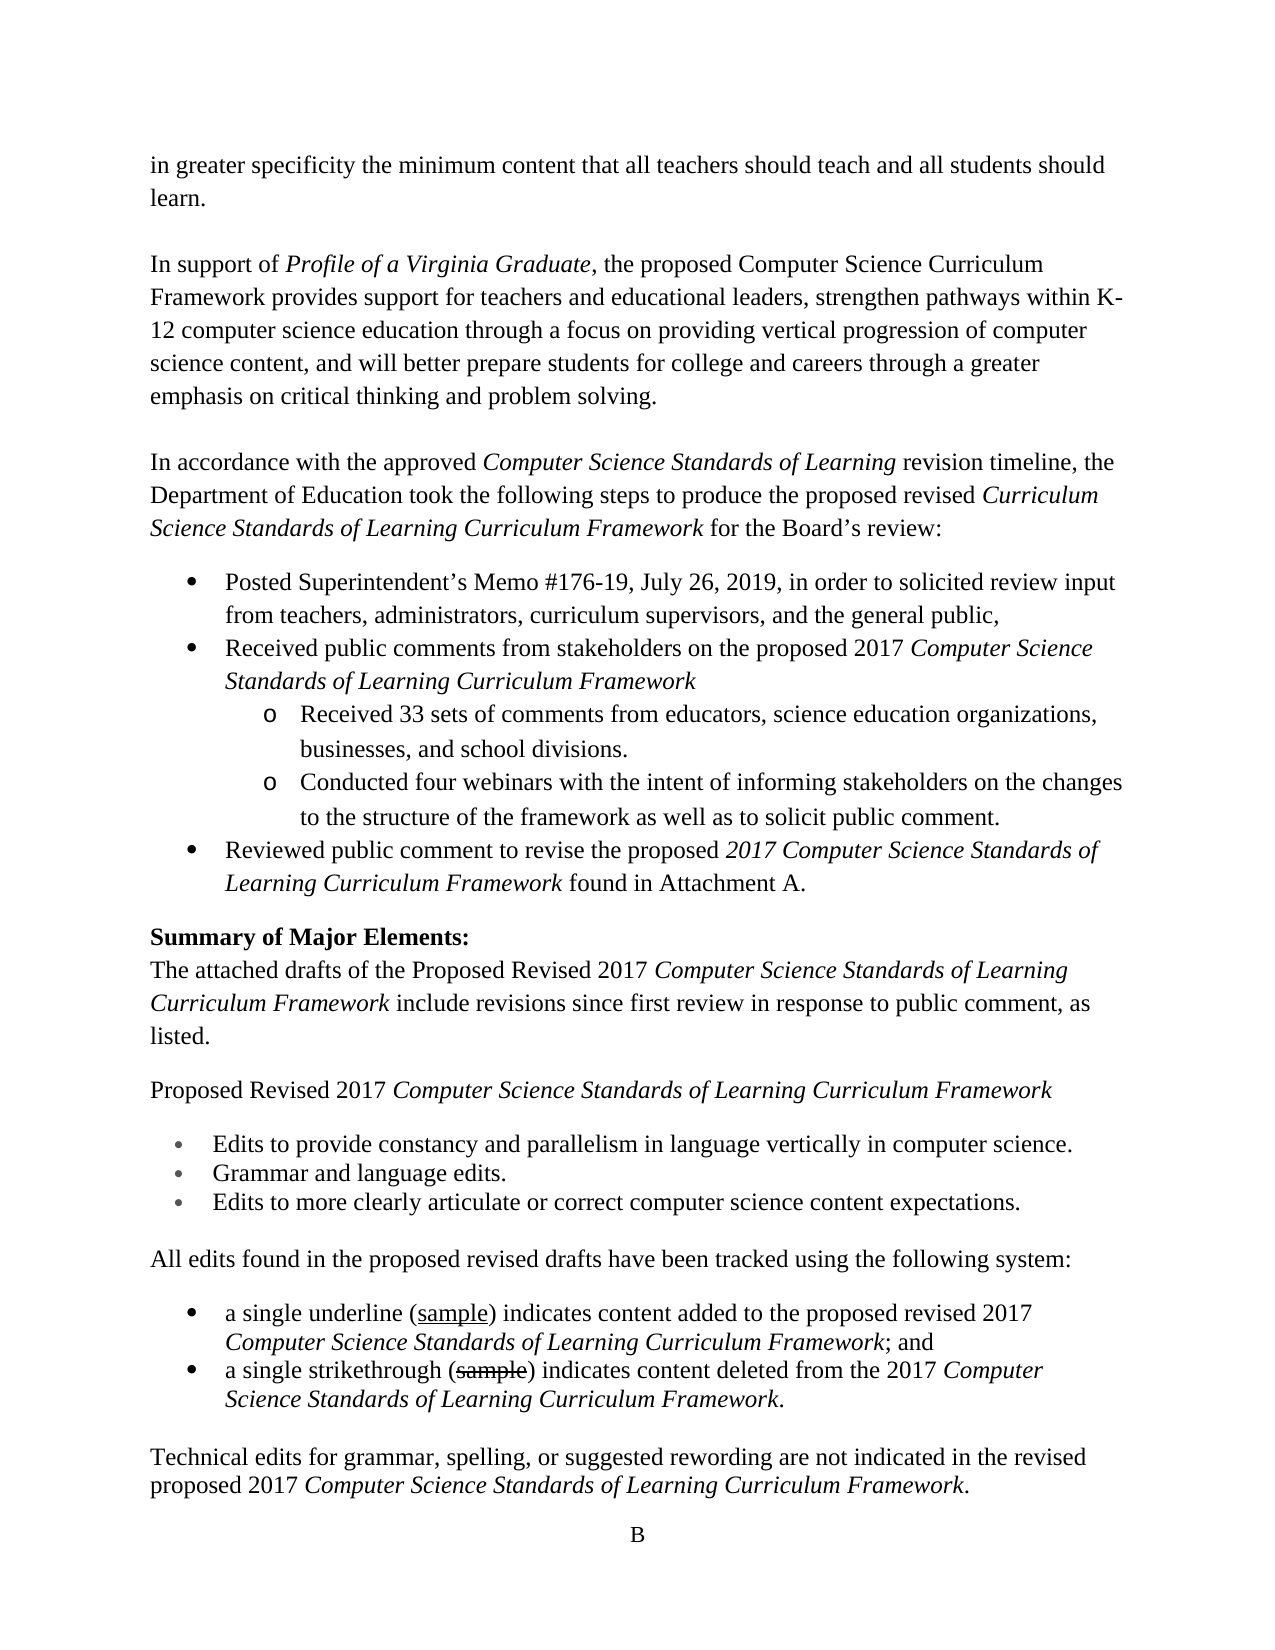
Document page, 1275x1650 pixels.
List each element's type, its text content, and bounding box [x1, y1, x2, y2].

text Proposed Revised 2017 Computer Science Standards of Learning Curriculum Framework [150, 1075, 1125, 1104]
list Received public comments from stakeholders on the proposed 2017 Computer Science Standards of Learning Curriculum Framework [187, 633, 1125, 695]
list Grammar and language edits. [175, 1158, 1077, 1187]
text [150, 150, 1125, 212]
text In accordance with the approved Computer Science Standards of Learning revision timeline, the Department of Education took the following steps to produce the proposed revised Curriculum Science Standards of Learning Curriculum Framework for the Board’s review: [150, 447, 1125, 542]
list Edits to provide constancy and parallelism in language vertically in computer science. [175, 1129, 1077, 1158]
list Edits to more clearly articulate or correct computer science content expectations. [175, 1187, 1077, 1215]
text The attached drafts of the Proposed Revised 2017 Computer Science Standards of Learning Curriculum Framework include revisions since first review in response to public comment, as listed. [150, 955, 1125, 1050]
text Technical edits for grammar, spelling, or suggested rewording are not indicated in the revised proposed 2017 Computer Science Standards of Learning Curriculum Framework. [150, 1442, 1125, 1499]
text In support of Profile of a Virginia Graduate, the proposed Computer Science Curriculum Framework provides support for teachers and educational leaders, strengthen pathways within K-12 computer science education through a focus on providing vertical progression of computer science content, and will better prepare students for college and careers through a greater emphasis on critical thinking and problem solving. [150, 249, 1125, 410]
list Reviewed public comment to revise the proposed 2017 Computer Science Standards of Learning Curriculum Framework found in Attachment A. [187, 835, 1125, 897]
list Received 33 sets of comments from educators, science education organizations, businesses, and school divisions. [262, 699, 1125, 763]
list Conducted four webinars with the intent of informing stakeholders on the changes to the structure of the framework as well as to solicit public comment. [262, 767, 1125, 831]
text Summary of Major Elements: [150, 922, 1125, 951]
list a single strikethrough (sample) indicates content deleted from the 2017 Computer Science Standards of Learning Curriculum Framework. [187, 1356, 1125, 1413]
text All edits found in the proposed revised drafts have been tracked using the following system: [150, 1244, 1125, 1273]
list Posted Superintendent’s Memo #176-19, July 26, 2019, in order to solicited review input from teachers, administrators, curriculum supervisors, and the general public, [187, 567, 1125, 629]
list a single underline (sample) indicates content added to the proposed revised 2017 Computer Science Standards of Learning Curriculum Framework; and [187, 1298, 1125, 1356]
